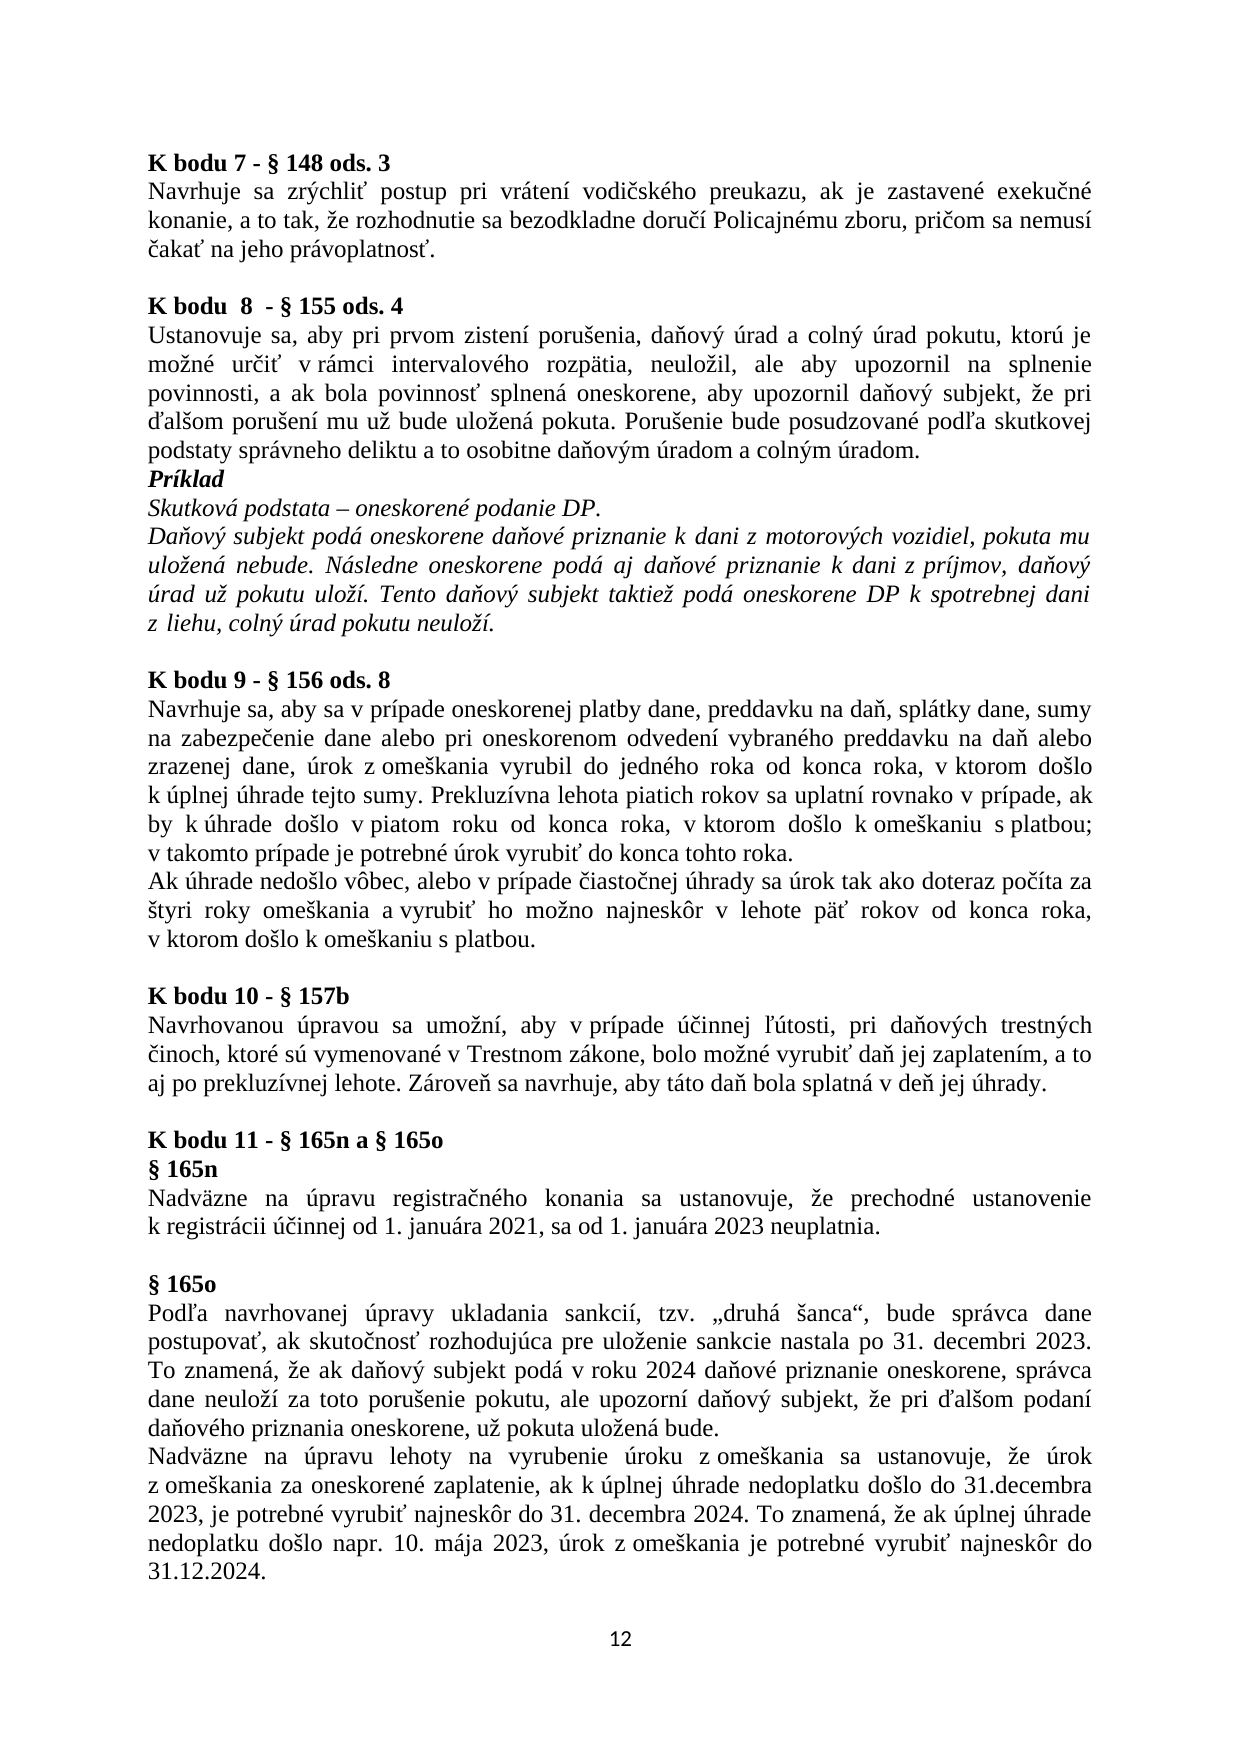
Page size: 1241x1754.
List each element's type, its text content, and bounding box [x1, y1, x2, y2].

text K bodu 9 - § 156 ods. 8 [148, 665, 1093, 694]
text Podľa navrhovanej úpravy ukladania sankcií, tzv. „druhá šanca“, bude správca dane postupovať, ak skutočnosť rozhodujúca pre uloženie sankcie nastala po 31. decembri 2023. To znamená, že ak daňový subjekt podá v roku 2024 daňové priznanie oneskorene, správca dane neuloží za toto porušenie pokutu, ale upozorní daňový subjekt, že pri ďalšom podaní daňového priznania oneskorene, už pokuta uložená bude. [148, 1298, 1093, 1441]
text Daňový subjekt podá oneskorene daňové priznanie k dani z motorových vozidiel, pokuta mu uložená nebude. Následne oneskorene podá aj daňové priznanie k dani z príjmov, daňový úrad už pokutu uloží. Tento daňový subjekt taktiež podá oneskorene DP k spotrebnej dani z liehu, colný úrad pokutu neuloží. [148, 521, 1093, 636]
text Skutková podstata – oneskorené podanie DP. [148, 493, 1093, 521]
text K bodu 7 - § 148 ods. 3 [148, 148, 1093, 176]
text Ustanovuje sa, aby pri prvom zistení porušenia, daňový úrad a colný úrad pokutu, ktorú je možné určiť v rámci intervalového rozpätia, neuložil, ale aby upozornil na splnenie povinnosti, a ak bola povinnosť splnená oneskorene, aby upozornil daňový subjekt, že pri ďalšom porušení mu už bude uložená pokuta. Porušenie bude posudzované podľa skutkovej podstaty správneho deliktu a to osobitne daňovým úradom a colným úradom. [148, 320, 1093, 464]
text K bodu 10 - § 157b [148, 981, 1093, 1010]
text Navrhovanou úpravou sa umožní, aby v prípade účinnej ľútosti, pri daňových trestných činoch, ktoré sú vymenované v Trestnom zákone, bolo možné vyrubiť daň jej zaplatením, a to aj po prekluzívnej lehote. Zároveň sa navrhuje, aby táto daň bola splatná v deň jej úhrady. [148, 1010, 1093, 1096]
text K bodu 8 - § 155 ods. 4 [148, 291, 1093, 320]
text Navrhuje sa, aby sa v prípade oneskorenej platby dane, preddavku na daň, splátky dane, sumy na zabezpečenie dane alebo pri oneskorenom odvedení vybraného preddavku na daň alebo zrazenej dane, úrok z omeškania vyrubil do jedného roka od konca roka, v ktorom došlo k úplnej úhrade tejto sumy. Prekluzívna lehota piatich rokov sa uplatní rovnako v prípade, ak by k úhrade došlo v piatom roku od konca roka, v ktorom došlo k omeškaniu s platbou; v takomto prípade je potrebné úrok vyrubiť do konca tohto roka. [148, 694, 1093, 866]
text Ak úhrade nedošlo vôbec, alebo v prípade čiastočnej úhrady sa úrok tak ako doteraz počíta za štyri roky omeškania a vyrubiť ho možno najneskôr v lehote päť rokov od konca roka, v ktorom došlo k omeškaniu s platbou. [148, 866, 1093, 953]
text Navrhuje sa zrýchliť postup pri vrátení vodičského preukazu, ak je zastavené exekučné konanie, a to tak, že rozhodnutie sa bezodkladne doručí Policajnému zboru, pričom sa nemusí čakať na jeho právoplatnosť. [148, 176, 1093, 263]
text Nadväzne na úpravu lehoty na vyrubenie úroku z omeškania sa ustanovuje, že úrok z omeškania za oneskorené zaplatenie, ak k úplnej úhrade nedoplatku došlo do 31.decembra 2023, je potrebné vyrubiť najneskôr do 31. decembra 2024. To znamená, že ak úplnej úhrade nedoplatku došlo napr. 10. mája 2023, úrok z omeškania je potrebné vyrubiť najneskôr do 31.12.2024. [148, 1441, 1093, 1585]
text K bodu 11 - § 165n a § 165o [148, 1125, 1093, 1154]
text § 165n [148, 1154, 1093, 1183]
text Nadväzne na úpravu registračného konania sa ustanovuje, že prechodné ustanovenie k registrácii účinnej od 1. januára 2021, sa od 1. januára 2023 neuplatnia. [148, 1183, 1093, 1240]
text § 165o [148, 1269, 1093, 1298]
text Príklad [148, 464, 1093, 493]
